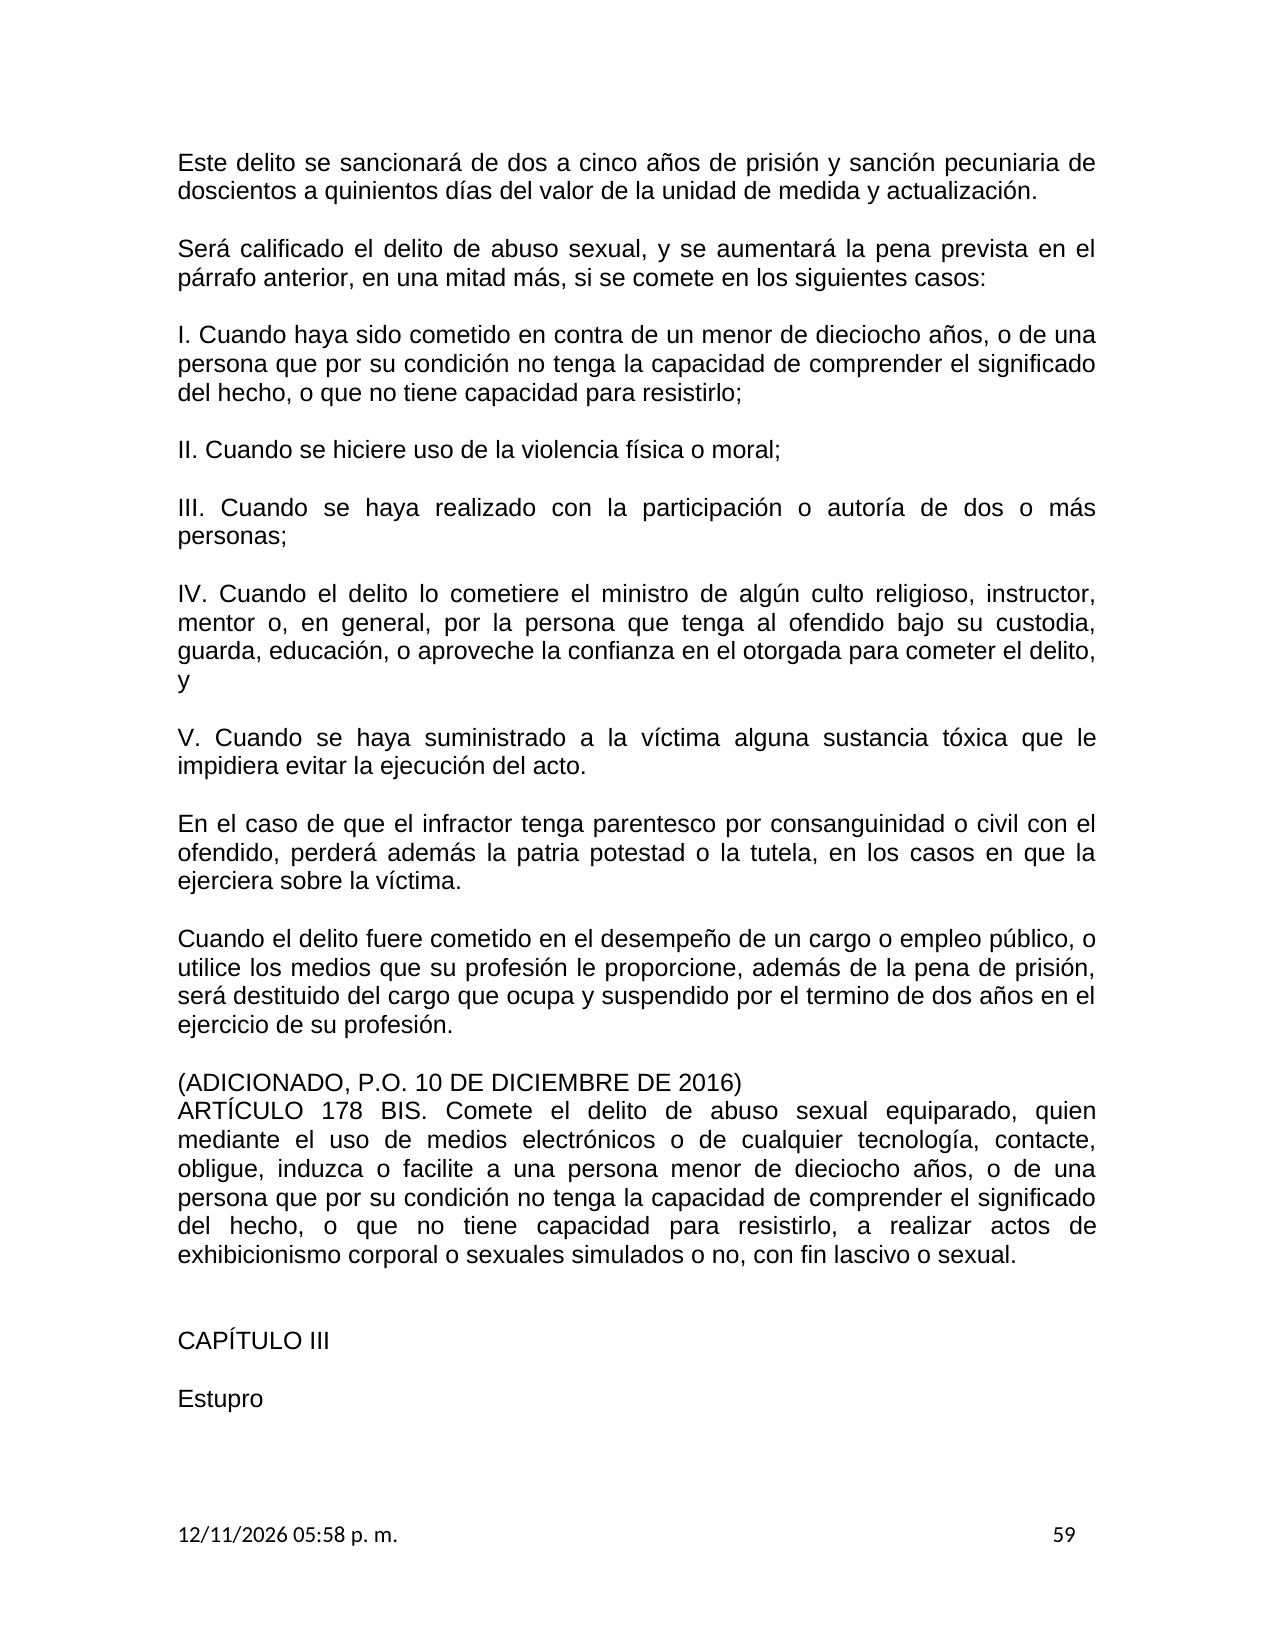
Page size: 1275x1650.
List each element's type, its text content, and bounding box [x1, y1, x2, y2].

text Será calificado el delito de abuso sexual, y se aumentará la pena prevista en el párrafo anterior, en una mitad más, si se comete en los siguientes casos: [177, 234, 1098, 291]
text Este delito se sancionará de dos a cinco años de prisión y sanción pecuniaria de doscientos a quinientos días del valor de la unidad de medida y actualización. [177, 148, 1098, 205]
text I. Cuando haya sido cometido en contra de un menor de dieciocho años, o de una persona que por su condición no tenga la capacidad de comprender el significado del hecho, o que no tiene capacidad para resistirlo; [177, 320, 1098, 406]
text IV. Cuando el delito lo cometiere el ministro de algún culto religioso, instructor, mentor o, en general, por la persona que tenga al ofendido bajo su custodia, guarda, educación, o aproveche la confianza en el otorgada para cometer el delito, y [177, 579, 1098, 694]
text CAPÍTULO III [177, 1326, 1098, 1355]
text (ADICIONADO, P.O. 10 DE DICIEMBRE DE 2016) [177, 1068, 1098, 1096]
text V. Cuando se haya suministrado a la víctima alguna sustancia tóxica que le impidiera evitar la ejecución del acto. [177, 723, 1098, 780]
text ARTÍCULO 178 BIS. Comete el delito de abuso sexual equiparado, quien mediante el uso de medios electrónicos o de cualquier tecnología, contacte, obligue, induzca o facilite a una persona menor de dieciocho años, o de una persona que por su condición no tenga la capacidad de comprender el significado del hecho, o que no tiene capacidad para resistirlo, a realizar actos de exhibicionismo corporal o sexuales simulados o no, con fin lascivo o sexual. [177, 1096, 1098, 1269]
text III. Cuando se haya realizado con la participación o autoría de dos o más personas; [177, 493, 1098, 550]
text Estupro [177, 1384, 1098, 1413]
text II. Cuando se hiciere uso de la violencia física o moral; [177, 435, 1098, 464]
text Cuando el delito fuere cometido en el desempeño de un cargo o empleo público, o utilice los medios que su profesión le proporcione, además de la pena de prisión, será destituido del cargo que ocupa y suspendido por el termino de dos años en el ejercicio de su profesión. [177, 924, 1098, 1039]
text En el caso de que el infractor tenga parentesco por consanguinidad o civil con el ofendido, perderá además la patria potestad o la tutela, en los casos en que la ejerciera sobre la víctima. [177, 809, 1098, 895]
